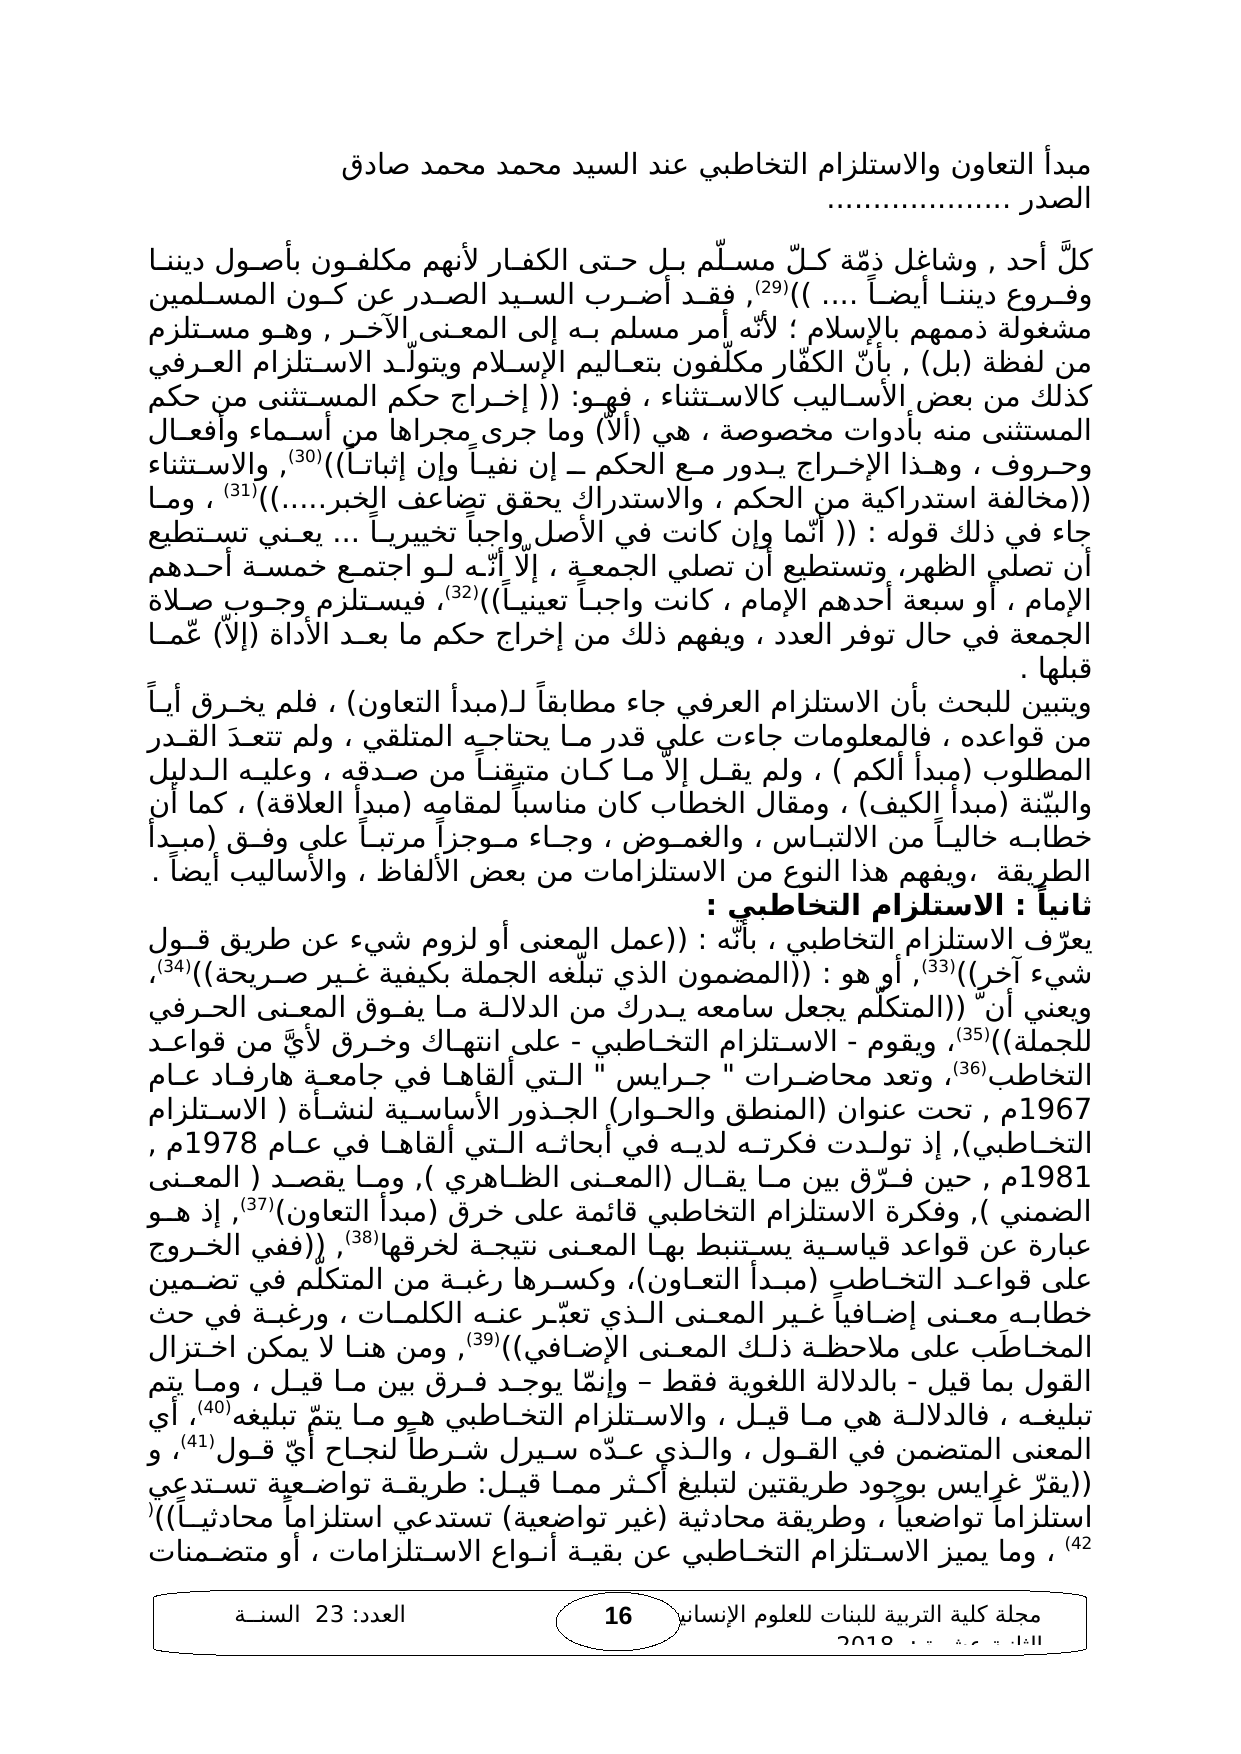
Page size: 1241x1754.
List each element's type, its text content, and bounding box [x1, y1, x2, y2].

text ثانياً : الاستلزام التخاطبي : [148, 889, 1093, 923]
text ويتبين للبحث بأن الاستلزام العرفي جاء مطابقاً لـ(مبدأ التعاون) ، فلم يخرق أياً من قواعده ، فالمعلومات جاءت على قدر ما يحتاجه المتلقي ، ولم تتعدَ القدر المطلوب (مبدأ ألكم ) ، ولم يقل إلاّ ما كان متيقناً من صدقه ، وعليه الدليل والبيّنة (مبدأ الكيف) ، ومقال الخطاب كان مناسباً لمقامه (مبدأ العلاقة) ، كما أن خطابه خالياً من الالتباس ، والغموض ، وجاء موجزاً مرتباً على وفق (مبدأ الطريقة ،ويفهم هذا النوع من الاستلزامات من بعض الألفاظ ، والأساليب أيضاً . [148, 685, 1093, 889]
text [148, 243, 1093, 685]
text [148, 923, 1093, 1568]
